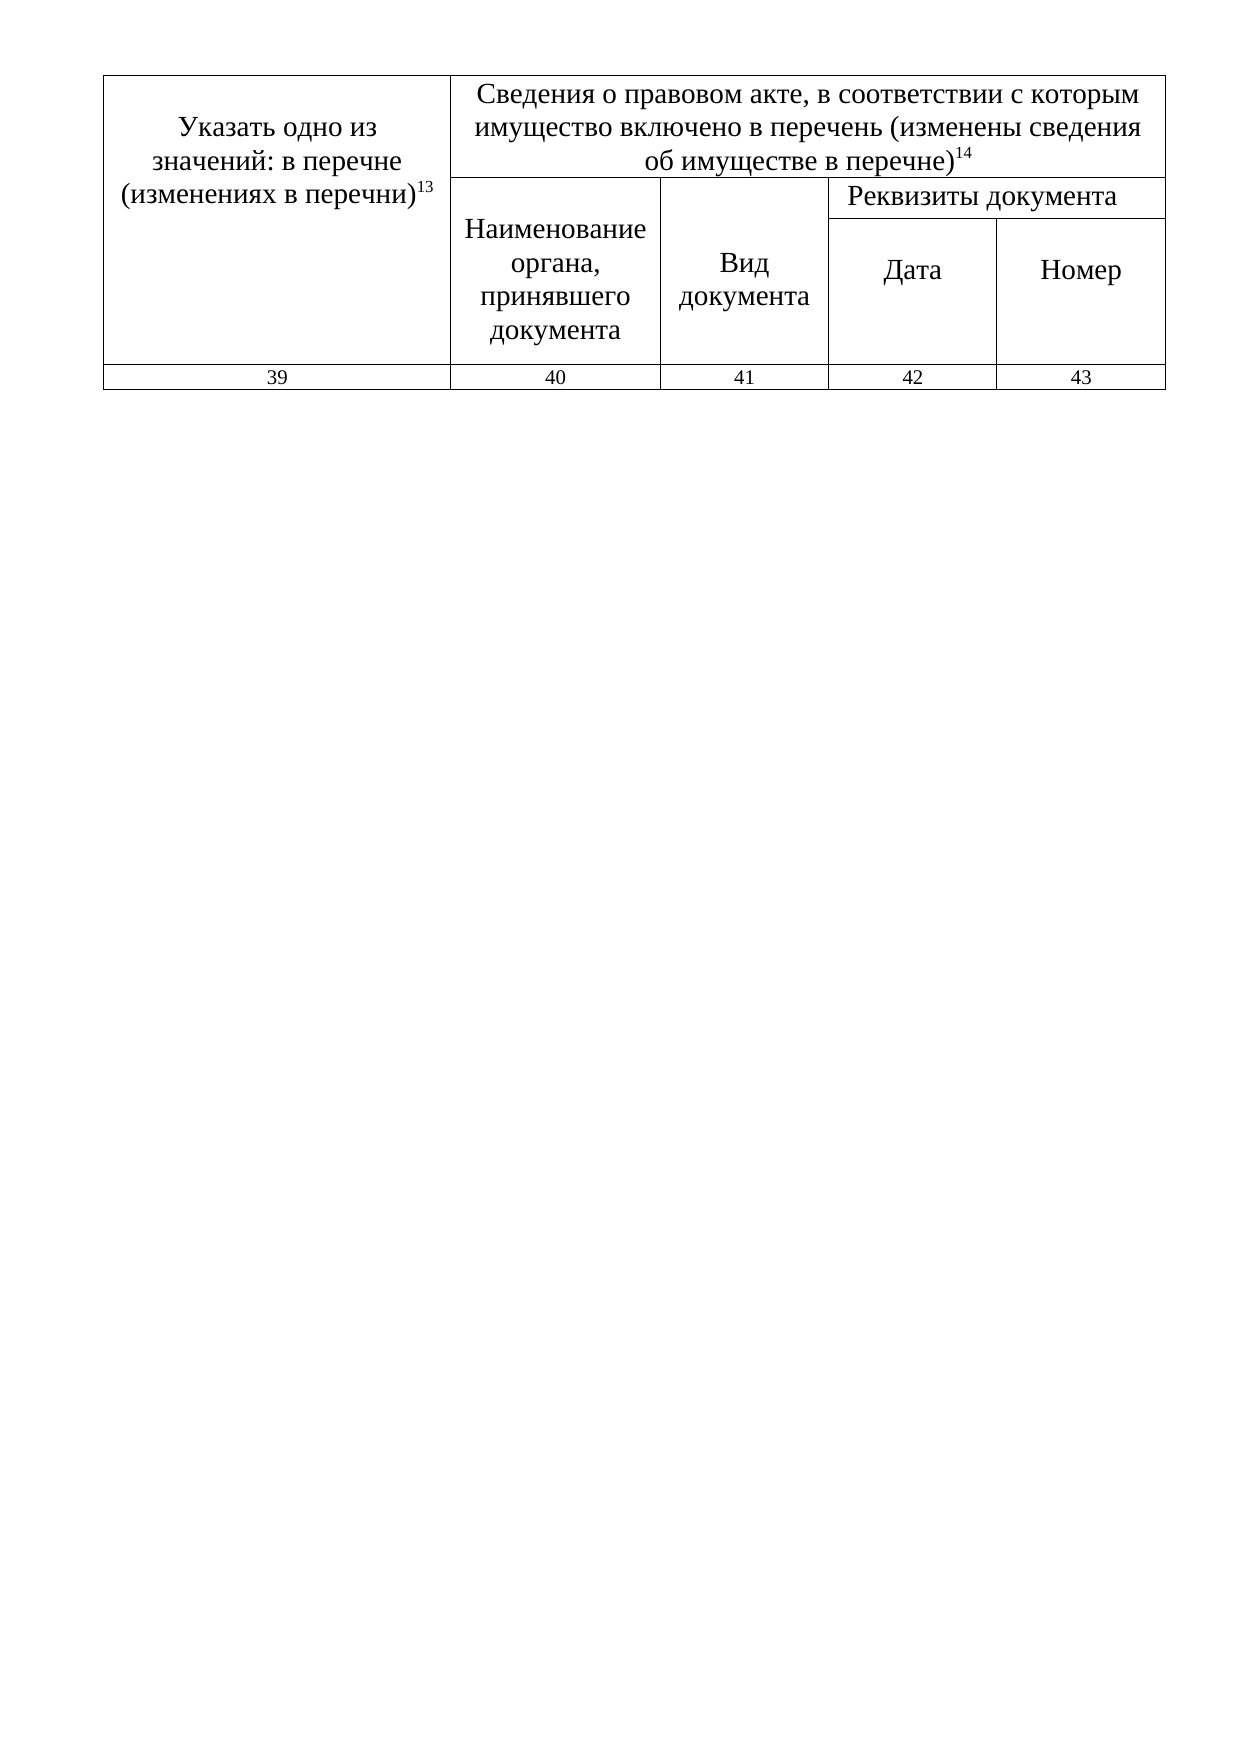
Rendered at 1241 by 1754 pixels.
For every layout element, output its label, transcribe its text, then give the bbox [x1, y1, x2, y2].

table_cell Дата [829, 219, 996, 363]
table_cell Наименование органа, принявшего документа [451, 178, 660, 363]
table_cell 39 [104, 365, 450, 389]
table_cell 43 [997, 365, 1165, 389]
table_cell 41 [661, 365, 828, 389]
table_header Сведения о правовом акте, в соответствии с которым имущество включено в перечень (изменены сведения об имуществе в перечне)14 [451, 76, 1165, 177]
table_cell Номер [997, 219, 1165, 363]
table_cell 40 [451, 365, 660, 389]
table_cell 42 [829, 365, 996, 389]
table_cell Реквизиты документа [829, 178, 1165, 217]
table_cell Вид документа [661, 178, 828, 363]
table_header Указать одно из значений: в перечне (изменениях в перечни)13 [104, 76, 450, 363]
